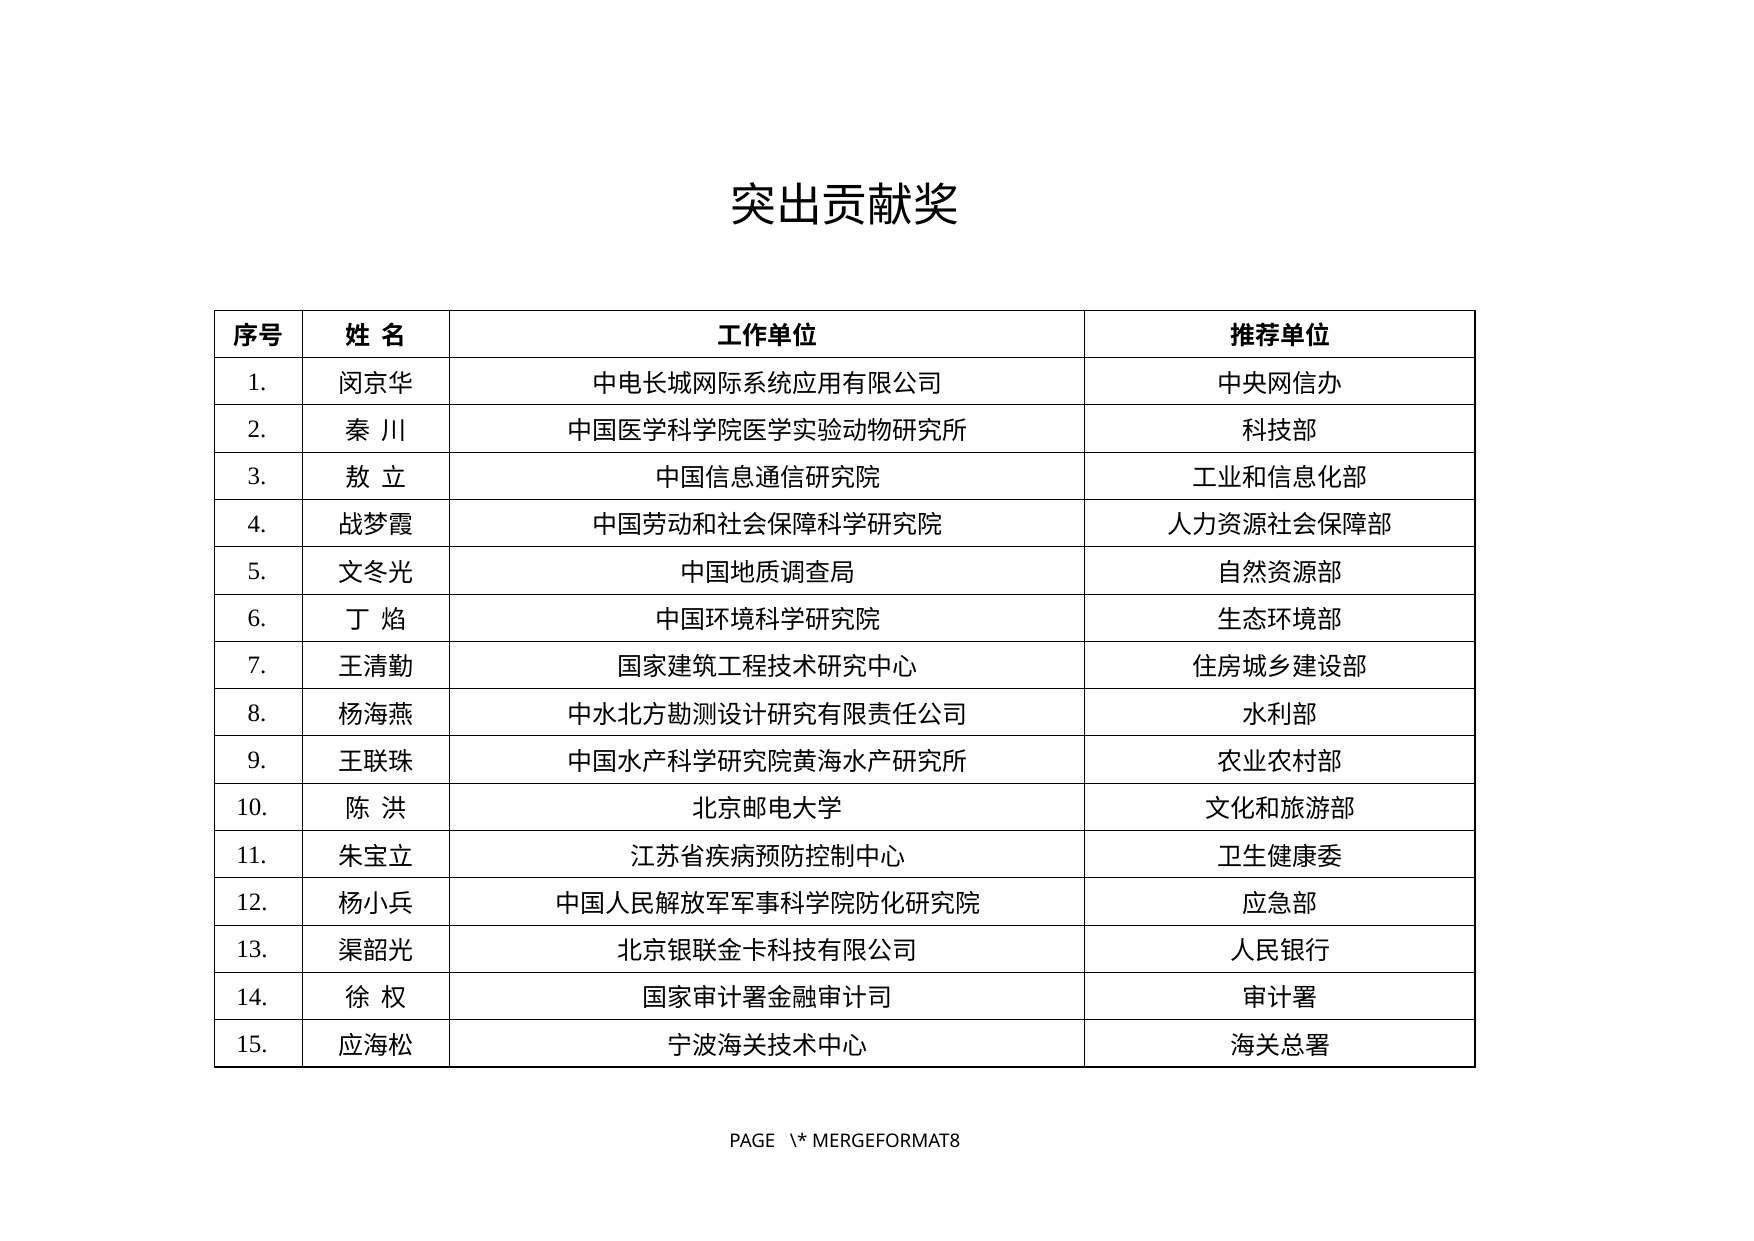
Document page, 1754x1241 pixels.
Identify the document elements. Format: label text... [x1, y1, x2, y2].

table_cell 中国环境科学研究院 [450, 595, 1084, 641]
table_cell [215, 405, 302, 452]
table_cell 中国水产科学研究院黄海水产研究所 [450, 736, 1084, 783]
table_cell 国家建筑工程技术研究中心 [450, 642, 1084, 688]
table_cell [215, 1020, 302, 1066]
table_cell 江苏省疾病预防控制中心 [450, 831, 1084, 877]
table_cell 敖 立 [303, 453, 449, 499]
table_cell [215, 878, 302, 924]
table_cell 人民银行 [1085, 926, 1474, 972]
table_cell 中电长城网际系统应用有限公司 [450, 358, 1084, 404]
table_header 推荐单位 [1085, 311, 1474, 357]
table_cell 渠韶光 [303, 926, 449, 972]
table_cell 宁波海关技术中心 [450, 1020, 1084, 1066]
table_cell 杨海燕 [303, 689, 449, 735]
table_cell [215, 926, 302, 972]
table_cell 闵京华 [303, 358, 449, 404]
table_cell 秦 川 [303, 405, 449, 452]
table_cell [215, 358, 302, 404]
table_cell 陈 洪 [303, 784, 449, 830]
table_cell 水利部 [1085, 689, 1474, 735]
table_cell 卫生健康委 [1085, 831, 1474, 877]
table_cell 国家审计署金融审计司 [450, 973, 1084, 1019]
table_cell [215, 784, 302, 830]
table_cell 应急部 [1085, 878, 1474, 924]
table_cell 审计署 [1085, 973, 1474, 1019]
table_cell 北京邮电大学 [450, 784, 1084, 830]
table_cell 应海松 [303, 1020, 449, 1066]
table_cell 王联珠 [303, 736, 449, 783]
table_cell [215, 453, 302, 499]
table_cell 人力资源社会保障部 [1085, 500, 1474, 546]
table_cell 北京银联金卡科技有限公司 [450, 926, 1084, 972]
table_header 姓 名 [303, 311, 449, 357]
table_cell 文冬光 [303, 547, 449, 593]
table_cell 中国医学科学院医学实验动物研究所 [450, 405, 1084, 452]
table_cell 中国人民解放军军事科学院防化研究院 [450, 878, 1084, 924]
table_cell 中国信息通信研究院 [450, 453, 1084, 499]
table_cell [215, 831, 302, 877]
table_cell [215, 642, 302, 688]
table_cell 农业农村部 [1085, 736, 1474, 783]
table_cell [215, 736, 302, 783]
table_cell 王清勤 [303, 642, 449, 688]
table_cell 中水北方勘测设计研究有限责任公司 [450, 689, 1084, 735]
table_cell [215, 973, 302, 1019]
table_cell 中国劳动和社会保障科学研究院 [450, 500, 1084, 546]
table_cell 杨小兵 [303, 878, 449, 924]
table_cell 文化和旅游部 [1085, 784, 1474, 830]
table_cell 海关总署 [1085, 1020, 1474, 1066]
table_cell [215, 689, 302, 735]
table_header 工作单位 [450, 311, 1084, 357]
table_cell 朱宝立 [303, 831, 449, 877]
table_cell 工业和信息化部 [1085, 453, 1474, 499]
table_cell [215, 595, 302, 641]
table_cell 住房城乡建设部 [1085, 642, 1474, 688]
table_cell 丁 焰 [303, 595, 449, 641]
table_cell 战梦霞 [303, 500, 449, 546]
table_cell 科技部 [1085, 405, 1474, 452]
text 突出贡献奖 [142, 154, 1547, 248]
table_cell 中国地质调查局 [450, 547, 1084, 593]
table_cell [215, 547, 302, 593]
table_cell 自然资源部 [1085, 547, 1474, 593]
table_header 序号 [215, 311, 302, 357]
table_cell 生态环境部 [1085, 595, 1474, 641]
table_cell [215, 500, 302, 546]
table_cell 中央网信办 [1085, 358, 1474, 404]
table_cell 徐 权 [303, 973, 449, 1019]
